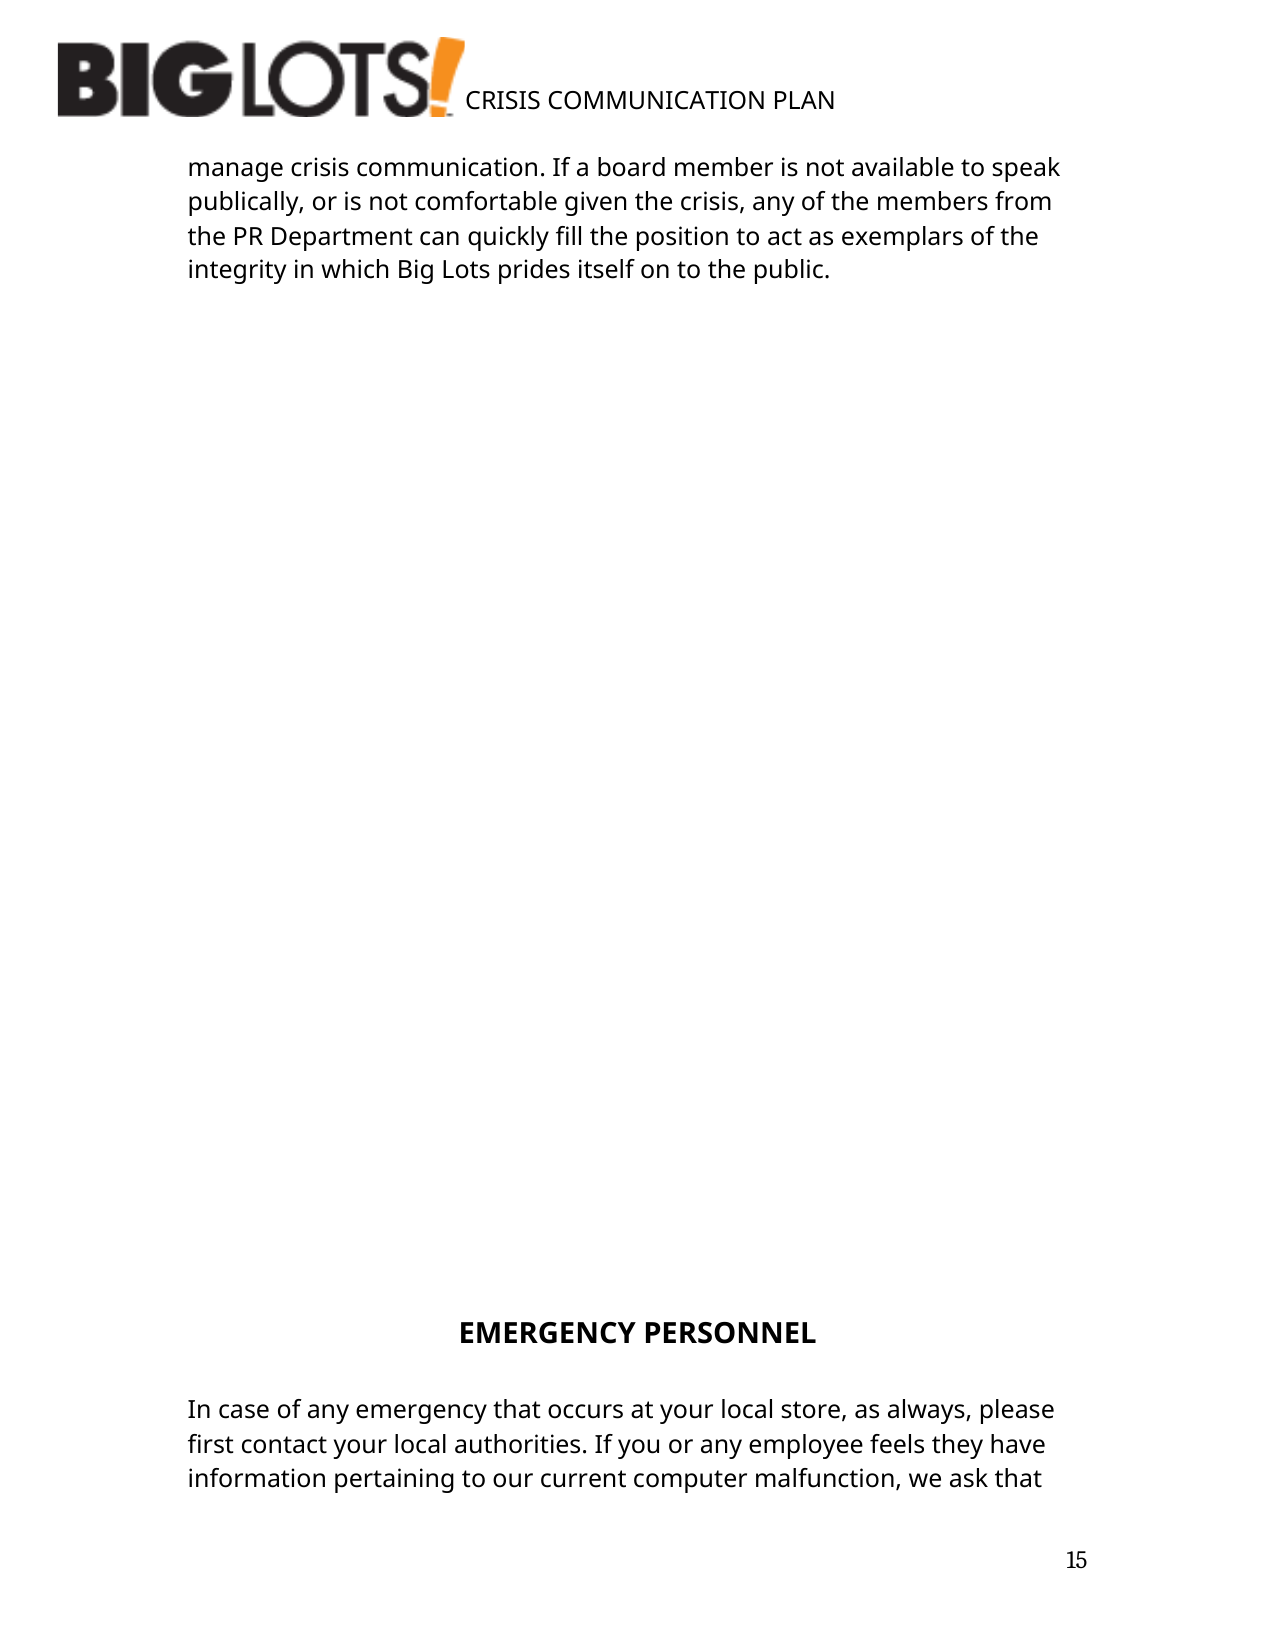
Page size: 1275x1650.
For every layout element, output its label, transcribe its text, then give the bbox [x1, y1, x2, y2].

text EMERGENCY PERSONNEL [187, 1313, 1087, 1352]
picture [56, 37, 465, 116]
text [187, 1392, 1087, 1494]
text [187, 150, 1087, 286]
